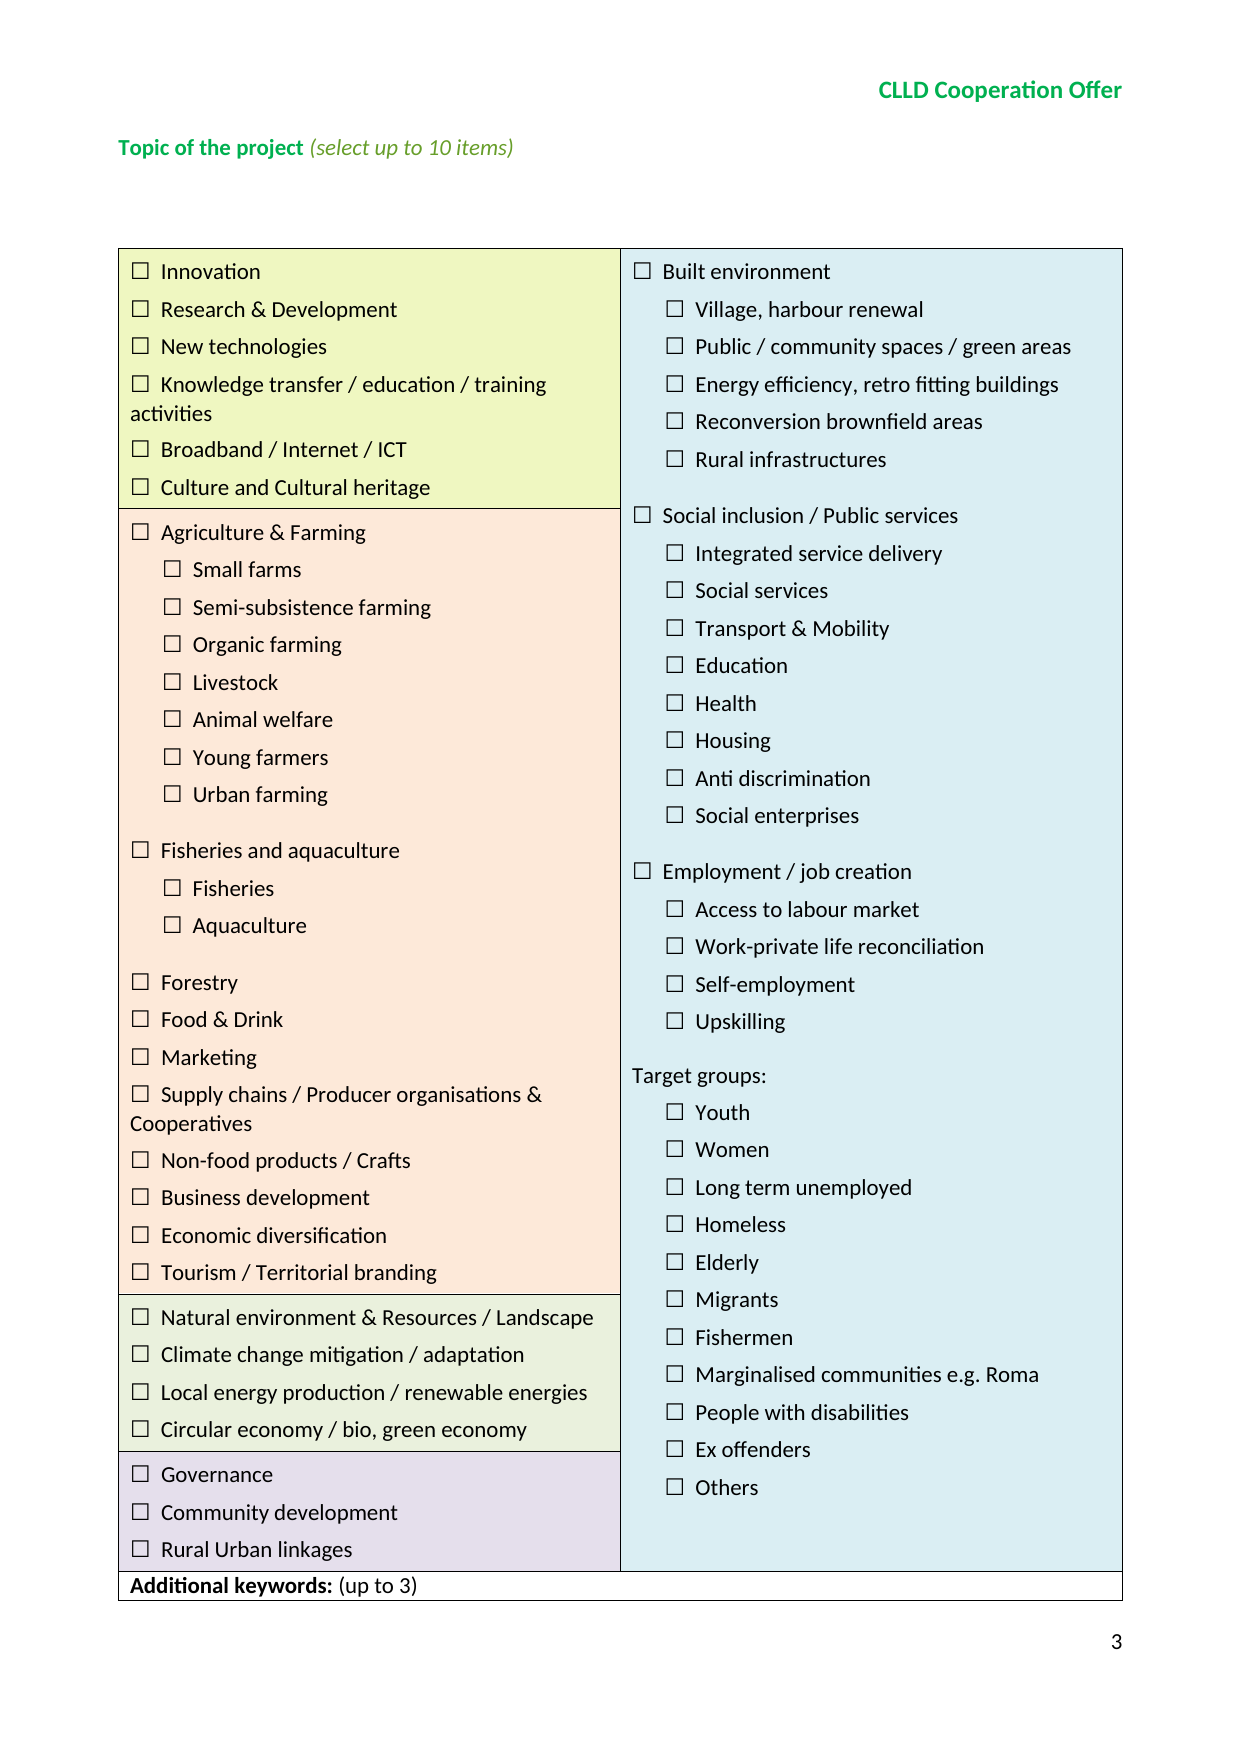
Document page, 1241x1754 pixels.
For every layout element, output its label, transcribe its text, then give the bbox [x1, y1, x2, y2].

table_cell Natural environment & Resources / Landscape Climate change mitigation / adaptation Local energy production / renewable energies Circular economy / bio, green economy [119, 1295, 620, 1451]
table_cell Governance Community development Rural Urban linkages [119, 1452, 620, 1571]
table_header Innovation Research & Development New technologies Knowledge transfer / education / training activities Broadband / Internet / ICT Culture and Cultural heritage [119, 249, 620, 508]
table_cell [119, 1572, 1122, 1600]
subtitle Topic of the project (select up to 10 items) [118, 133, 1122, 162]
table_cell Agriculture & Farming Small farms Semi-subsistence farming Organic farming Livestock Animal welfare Young farmers Urban farming Fisheries and aquaculture Fisheries Aquaculture Forestry Food & Drink Marketing Supply chains / Producer organisations & Cooperatives Non-food products / Crafts Business development Economic diversification Tourism / Territorial branding [119, 509, 620, 1293]
table_header Built environment Village, harbour renewal Public / community spaces / green areas Energy efficiency, retro fitting buildings Reconversion brownfield areas Rural infrastructures Social inclusion / Public services Integrated service delivery Social services Transport & Mobility Education Health Housing Anti discrimination Social enterprises Employment / job creation Access to labour market Work-private life reconciliation Self-employment Upskilling Target groups: Youth Women Long term unemployed Homeless Elderly Migrants Fishermen Marginalised communities e.g. Roma People with disabilities Ex offenders Others [621, 249, 1122, 1571]
